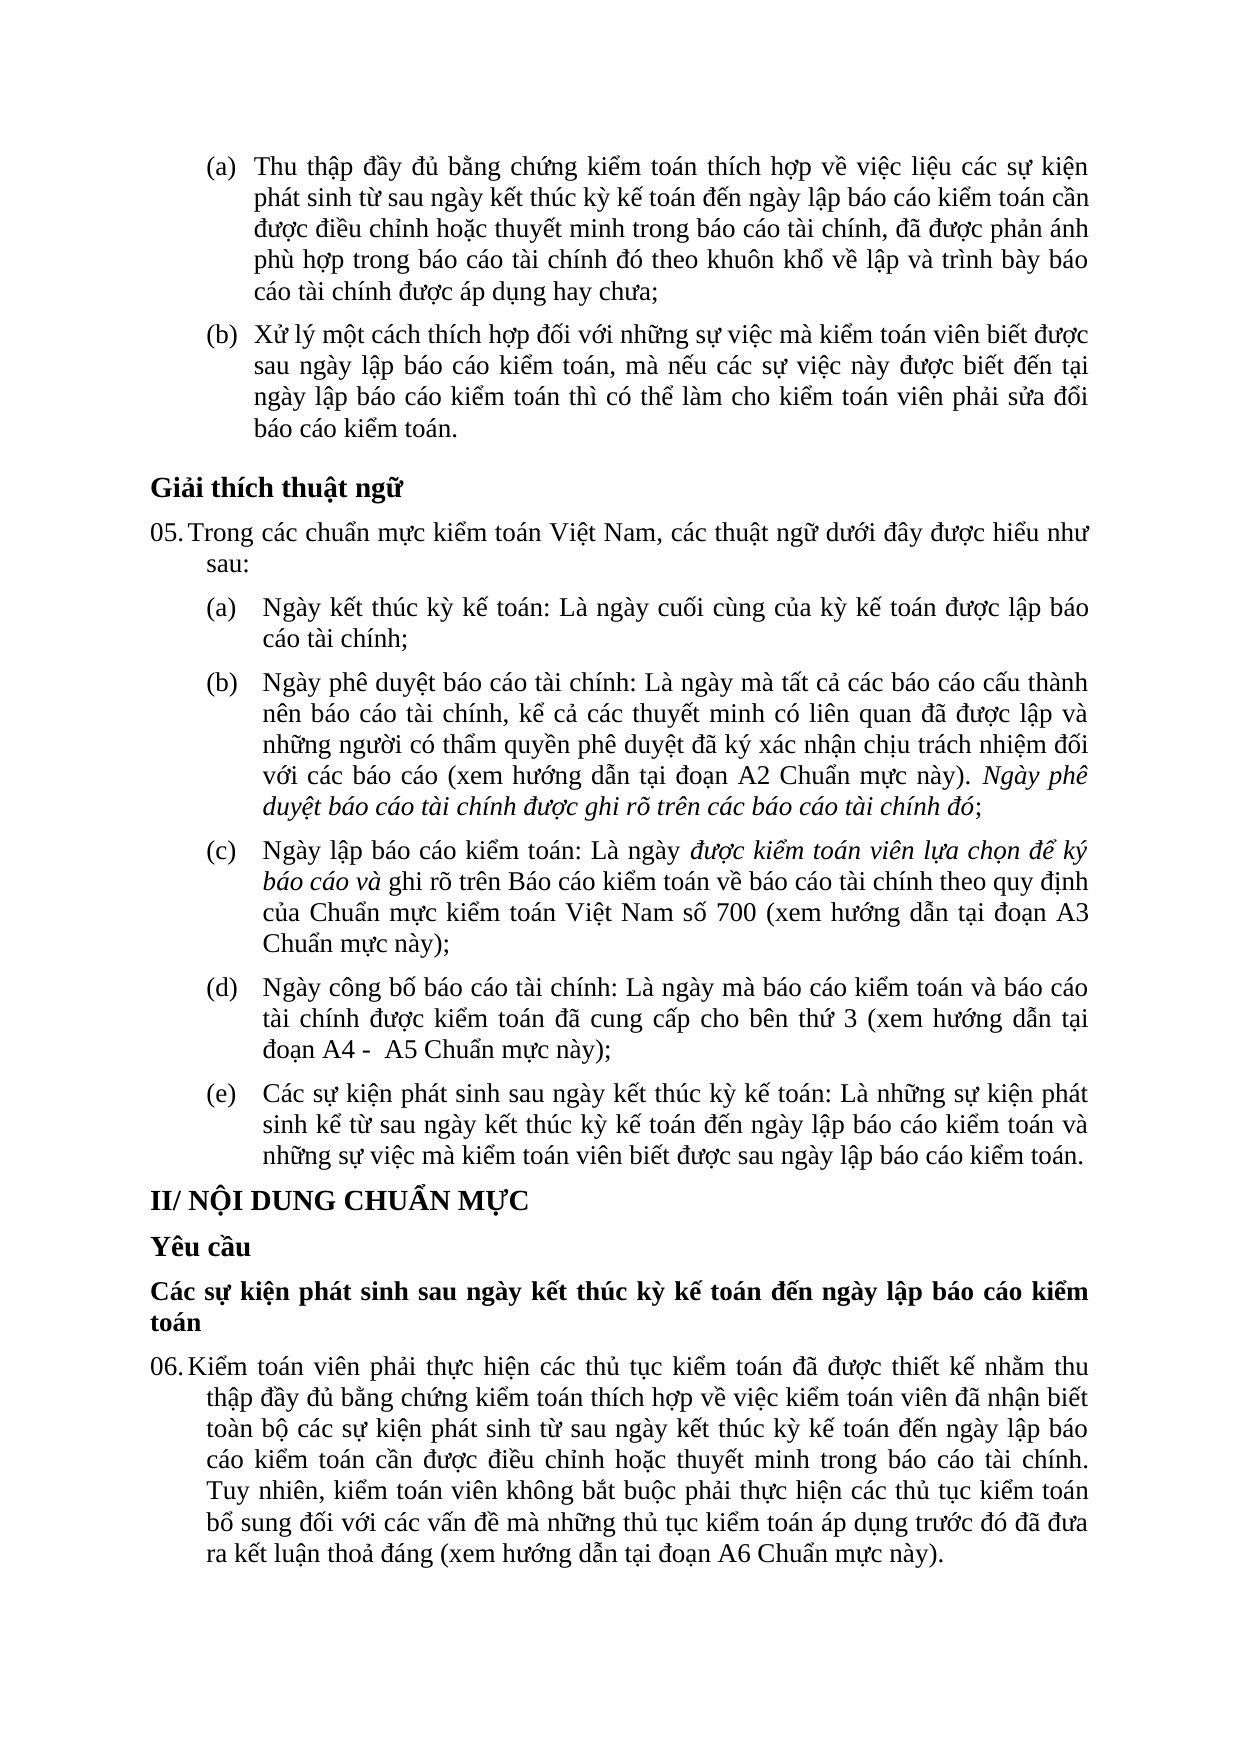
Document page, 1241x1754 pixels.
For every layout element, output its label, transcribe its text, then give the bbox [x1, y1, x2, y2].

text Yêu cầu [150, 1229, 1090, 1263]
list Ngày phê duyệt báo cáo tài chính: Là ngày mà tất cả các báo cáo cấu thành nên báo cáo tài chính, kể cả các thuyết minh có liên quan đã được lập và những người có thẩm quyền phê duyệt đã ký xác nhận chịu trách nhiệm đối với các báo cáo (xem hướng dẫn tại đoạn A2 Chuẩn mực này). Ngày phê duyệt báo cáo tài chính được ghi rõ trên các báo cáo tài chính đó; [206, 666, 1090, 822]
list Kiểm toán viên phải thực hiện các thủ tục kiểm toán đã được thiết kế nhằm thu thập đầy đủ bằng chứng kiểm toán thích hợp về việc kiểm toán viên đã nhận biết toàn bộ các sự kiện phát sinh từ sau ngày kết thúc kỳ kế toán đến ngày lập báo cáo kiểm toán cần được điều chỉnh hoặc thuyết minh trong báo cáo tài chính. Tuy nhiên, kiểm toán viên không bắt buộc phải thực hiện các thủ tục kiểm toán bổ sung đối với các vấn đề mà những thủ tục kiểm toán áp dụng trước đó đã đưa ra kết luận thoả đáng (xem hướng dẫn tại đoạn A6 Chuẩn mực này). [150, 1350, 1090, 1568]
list Trong các chuẩn mực kiểm toán Việt , các thuật ngữ dưới đây được hiểu như sau: [150, 516, 1090, 578]
list Xử lý một cách thích hợp đối với những sự việc mà kiểm toán viên biết được sau ngày lập báo cáo kiểm toán, mà nếu các sự việc này được biết đến tại ngày lập báo cáo kiểm toán thì có thể làm cho kiểm toán viên phải sửa đổi báo cáo kiểm toán. [206, 318, 1090, 443]
text II/ NỘI DUNG CHUẨN MỰC [150, 1183, 1090, 1217]
list Ngày công bố báo cáo tài chính: Là ngày mà báo cáo kiểm toán và báo cáo tài chính được kiểm toán đã cung cấp cho bên thứ 3 (xem hướng dẫn tại đoạn A4 - A5 Chuẩn mực này); [206, 971, 1090, 1064]
list Các sự kiện phát sinh sau ngày kết thúc kỳ kế toán: Là những sự kiện phát sinh kể từ sau ngày kết thúc kỳ kế toán đến ngày lập báo cáo kiểm toán và những sự việc mà kiểm toán viên biết được sau ngày lập báo cáo kiểm toán. [206, 1077, 1090, 1171]
text Giải thích thuật ngữ [150, 470, 1090, 504]
list Ngày kết thúc kỳ kế toán: Là ngày cuối cùng của kỳ kế toán được lập báo cáo tài chính; [206, 591, 1090, 653]
text Các sự kiện phát sinh sau ngày kết thúc kỳ kế toán đến ngày lập báo cáo kiểm toán [150, 1275, 1090, 1337]
list Ngày lập báo cáo kiểm toán: Là ngày được kiểm toán viên lựa chọn để ký báo cáo và ghi rõ trên Báo cáo kiểm toán về báo cáo tài chính theo quy định của Chuẩn mực kiểm toán Việt số 700 (xem hướng dẫn tại đoạn A3 Chuẩn mực này); [206, 834, 1090, 959]
list Thu thập đầy đủ bằng chứng kiểm toán thích hợp về việc liệu các sự kiện phát sinh từ sau ngày kết thúc kỳ kế toán đến ngày lập báo cáo kiểm toán cần được điều chỉnh hoặc thuyết minh trong báo cáo tài chính, đã được phản ánh phù hợp trong báo cáo tài chính đó theo khuôn khổ về lập và trình bày báo cáo tài chính được áp dụng hay chưa; [206, 150, 1090, 306]
